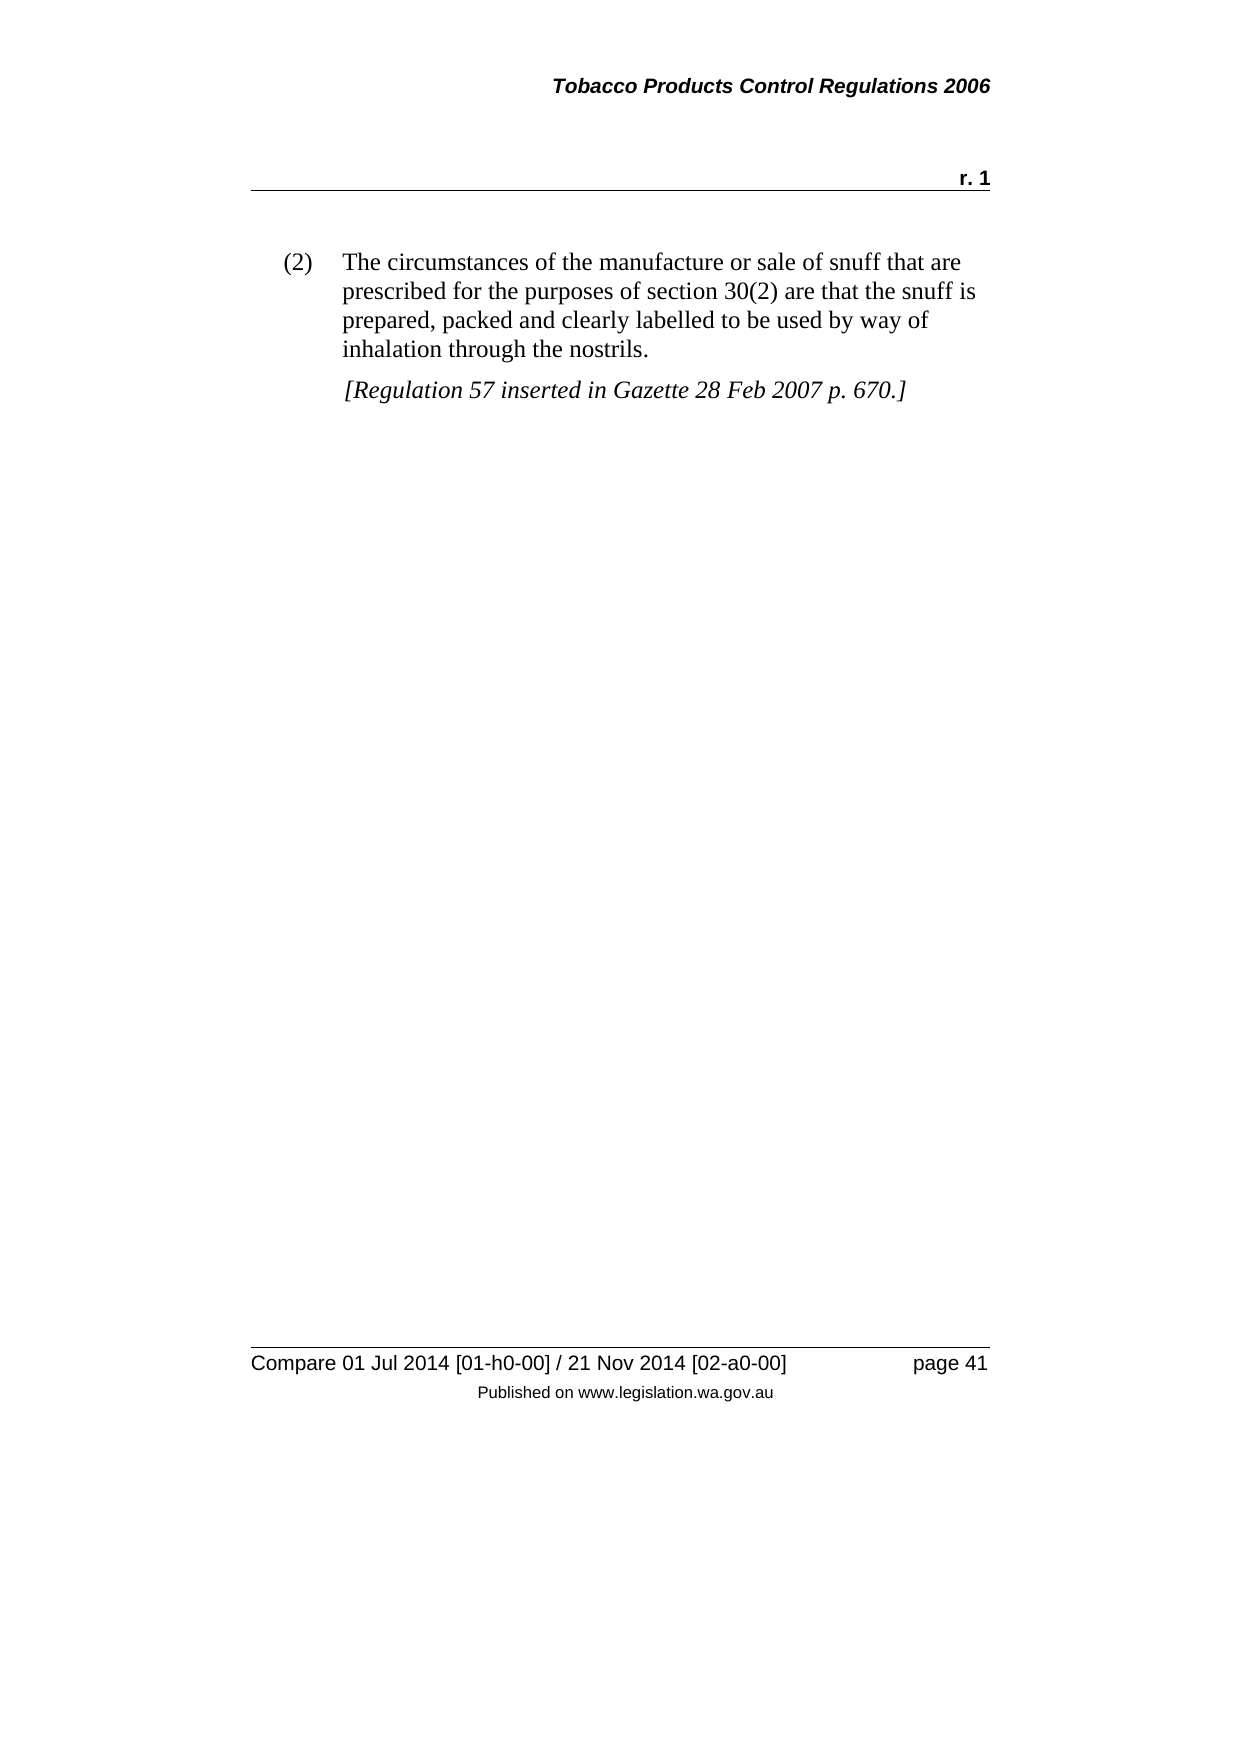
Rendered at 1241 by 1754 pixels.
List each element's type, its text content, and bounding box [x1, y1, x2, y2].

text [Regulation 57 inserted in Gazette 28 Feb 2007 p. 670.] [251, 375, 990, 404]
text (2) The circumstances of the manufacture or sale of snuff that are prescribed for the purposes of section 30(2) are that the snuff is prepared, packed and clearly labelled to be used by way of inhalation through the nostrils. [251, 247, 990, 362]
